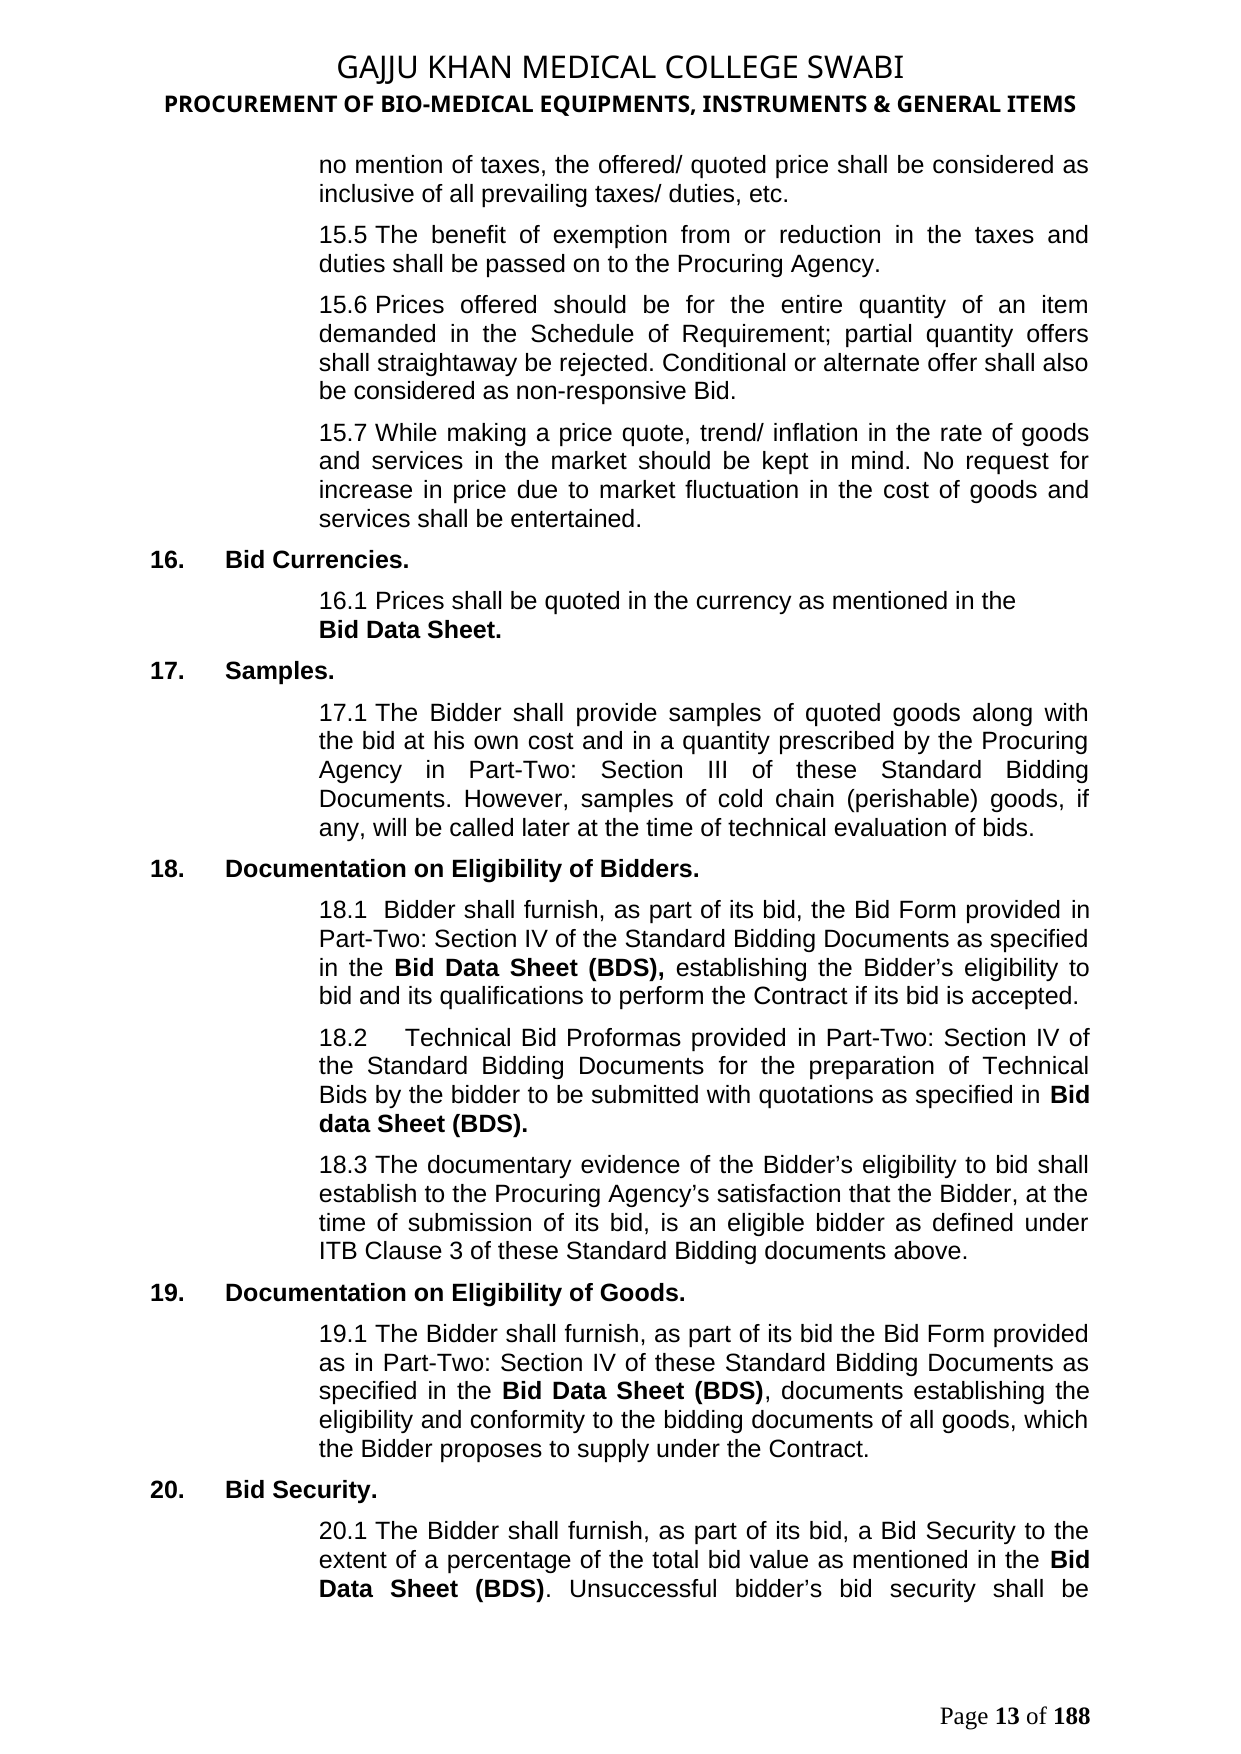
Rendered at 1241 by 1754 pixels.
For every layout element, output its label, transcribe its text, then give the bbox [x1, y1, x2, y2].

text 19.1 The Bidder shall furnish, as part of its bid the Bid Form provided as in Part-Two: Section IV of these Standard Bidding Documents as specified in the Bid Data Sheet (BDS), documents establishing the eligibility and conformity to the bidding documents of all goods, which the Bidder proposes to supply under the Contract. [319, 1319, 1090, 1462]
subtitle 16. Bid Currencies. [150, 545, 1090, 574]
text 15.6 Prices offered should be for the entire quantity of an item demanded in the Schedule of Requirement; partial quantity offers shall straightaway be rejected. Conditional or alternate offer shall also be considered as non-responsive Bid. [319, 290, 1090, 405]
subtitle 17. Samples. [150, 656, 1090, 685]
text 15.5 The benefit of exemption from or reduction in the taxes and duties shall be passed on to the Procuring Agency. [319, 220, 1090, 277]
text 15.7 While making a price quote, trend/ inflation in the rate of goods and services in the market should be kept in mind. No request for increase in price due to market fluctuation in the cost of goods and services shall be entertained. [319, 417, 1090, 532]
text 18.2 Technical Bid Proformas provided in Part-Two: Section IV of the Standard Bidding Documents for the preparation of Technical Bids by the bidder to be submitted with quotations as specified in Bid data Sheet (BDS). [319, 1022, 1090, 1137]
text 16.1 Prices shall be quoted in the currency as mentioned in the Bid Data Sheet. [319, 586, 1090, 644]
text 18.3 The documentary evidence of the Bidder’s eligibility to bid shall establish to the Procuring Agency’s satisfaction that the Bidder, at the time of submission of its bid, is an eligible bidder as defined under ITB Clause 3 of these Standard Bidding documents above. [319, 1150, 1090, 1265]
subtitle 18. Documentation on Eligibility of Bidders. [150, 854, 1090, 882]
subtitle 19. Documentation on Eligibility of Goods. [150, 1277, 1090, 1306]
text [319, 1516, 1090, 1602]
subtitle 20. Bid Security. [150, 1475, 1090, 1504]
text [319, 150, 1090, 207]
text 17.1 The Bidder shall provide samples of quoted goods along with the bid at his own cost and in a quantity prescribed by the Procuring Agency in Part-Two: Section III of these Standard Bidding Documents. However, samples of cold chain (perishable) goods, if any, will be called later at the time of technical evaluation of bids. [319, 697, 1090, 841]
text 18.1 Bidder shall furnish, as part of its bid, the Bid Form provided in Part-Two: Section IV of the Standard Bidding Documents as specified in the Bid Data Sheet (BDS), establishing the Bidder’s eligibility to bid and its qualifications to perform the Contract if its bid is accepted. [319, 895, 1090, 1010]
